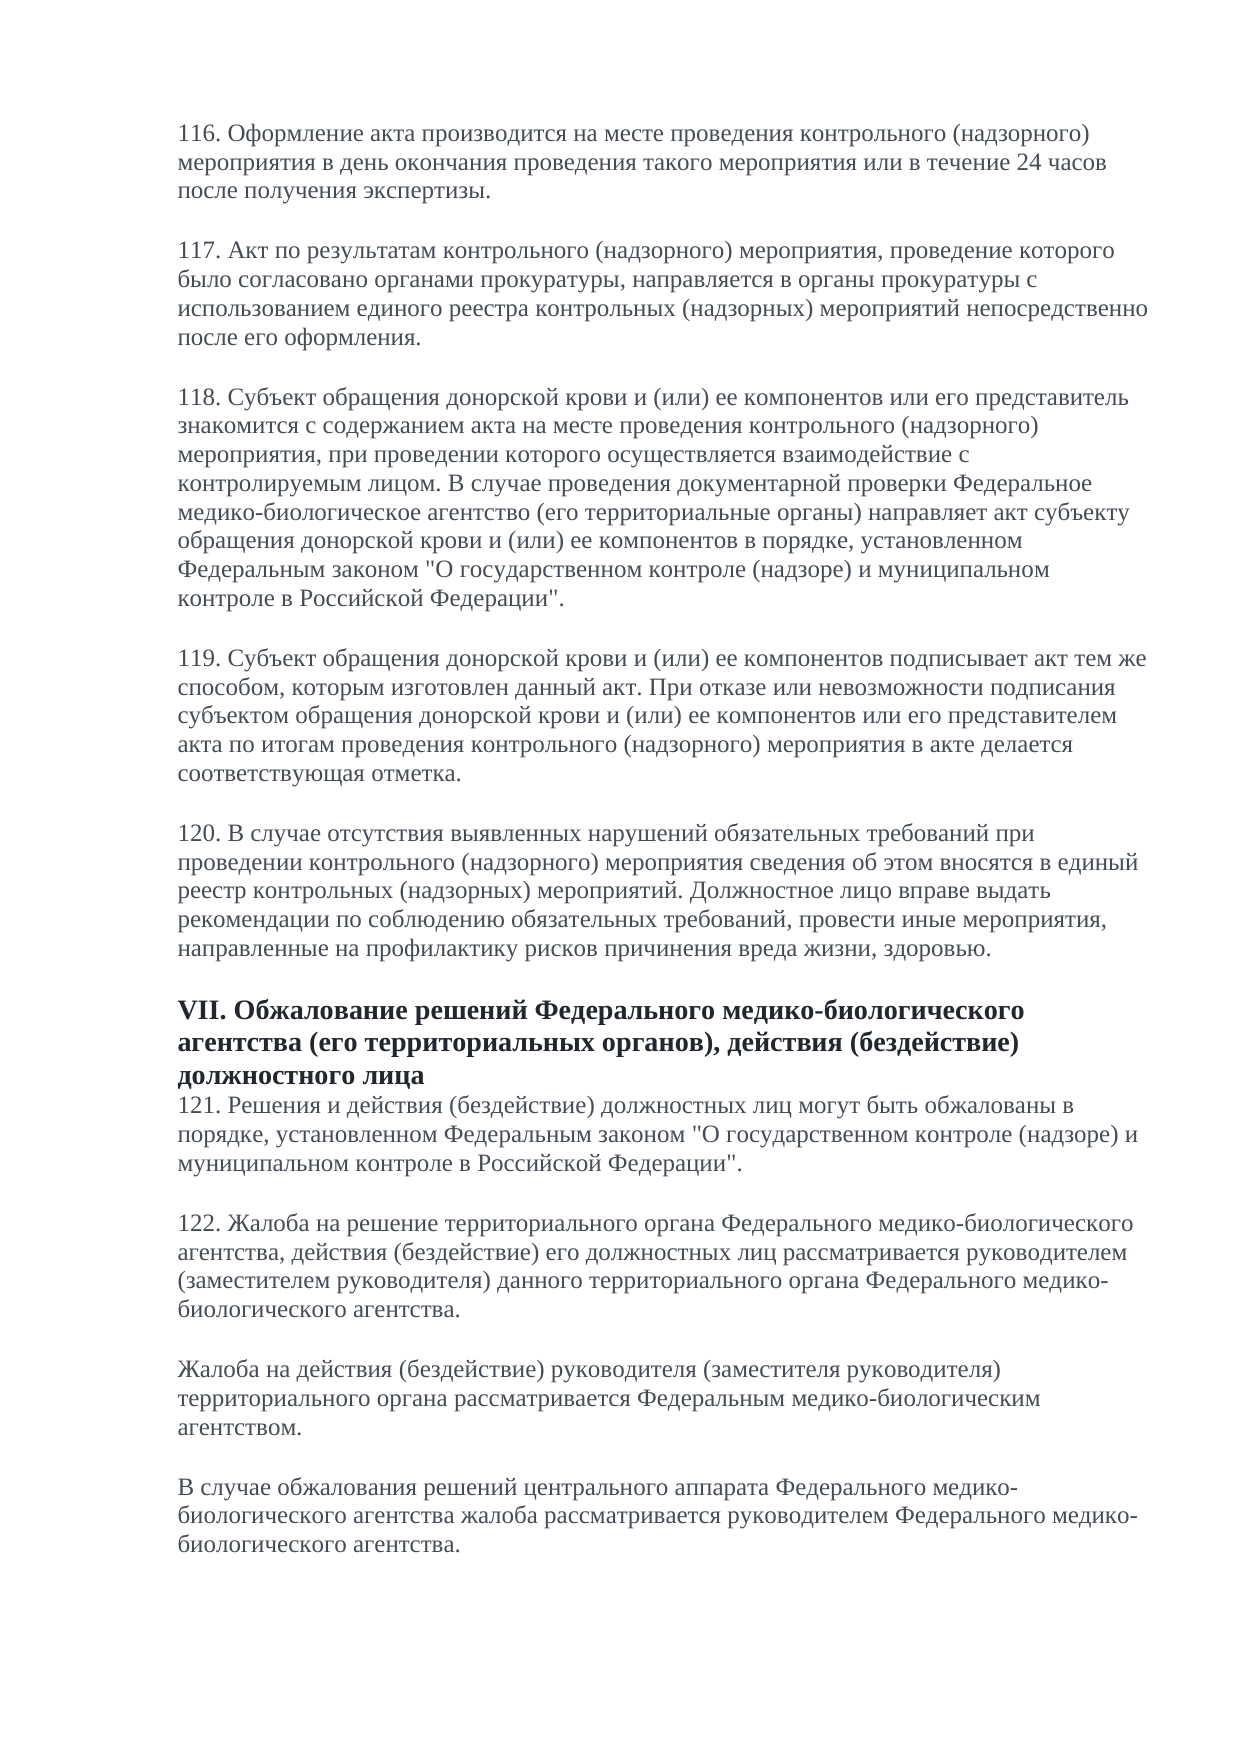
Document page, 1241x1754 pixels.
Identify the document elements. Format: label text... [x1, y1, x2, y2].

text 119. Субъект обращения донорской крови и (или) ее компонентов подписывает акт тем же способом, которым изготовлен данный акт. При отказе или невозможности подписания субъектом обращения донорской крови и (или) ее компонентов или его представителем акта по итогам проведения контрольного (надзорного) мероприятия в акте делается соответствующая отметка. [177, 643, 1152, 787]
text 121. Решения и действия (бездействие) должностных лиц могут быть обжалованы в порядке, установленном Федеральным законом "О государственном контроле (надзоре) и муниципальном контроле в Российской Федерации". [177, 1090, 1152, 1177]
text 117. Акт по результатам контрольного (надзорного) мероприятия, проведение которого было согласовано органами прокуратуры, направляется в органы прокуратуры с использованием единого реестра контрольных (надзорных) мероприятий непосредственно после его оформления. [177, 236, 1152, 351]
text В случае обжалования решений центрального аппарата Федерального медико-биологического агентства жалоба рассматривается руководителем Федерального медико-биологического агентства. [177, 1472, 1152, 1558]
text VII. Обжалование решений Федерального медико-биологического агентства (его территориальных органов), действия (бездействие) должностного лица [177, 993, 1152, 1090]
text Жалоба на действия (бездействие) руководителя (заместителя руководителя) территориального органа рассматривается Федеральным медико-биологическим агентством. [177, 1354, 1152, 1440]
text 120. В случае отсутствия выявленных нарушений обязательных требований при проведении контрольного (надзорного) мероприятия сведения об этом вносятся в единый реестр контрольных (надзорных) мероприятий. Должностное лицо вправе выдать рекомендации по соблюдению обязательных требований, провести иные мероприятия, направленные на профилактику рисков причинения вреда жизни, здоровью. [177, 818, 1152, 962]
text 118. Субъект обращения донорской крови и (или) ее компонентов или его представитель знакомится с содержанием акта на месте проведения контрольного (надзорного) мероприятия, при проведении которого осуществляется взаимодействие с контролируемым лицом. В случае проведения документарной проверки Федеральное медико-биологическое агентство (его территориальные органы) направляет акт субъекту обращения донорской крови и (или) ее компонентов в порядке, установленном Федеральным законом "О государственном контроле (надзоре) и муниципальном контроле в Российской Федерации". [177, 382, 1152, 612]
text 122. Жалоба на решение территориального органа Федерального медико-биологического агентства, действия (бездействие) его должностных лиц рассматривается руководителем (заместителем руководителя) данного территориального органа Федерального медико-биологического агентства. [177, 1208, 1152, 1323]
text 116. Оформление акта производится на месте проведения контрольного (надзорного) мероприятия в день окончания проведения такого мероприятия или в течение 24 часов после получения экспертизы. [177, 118, 1152, 204]
